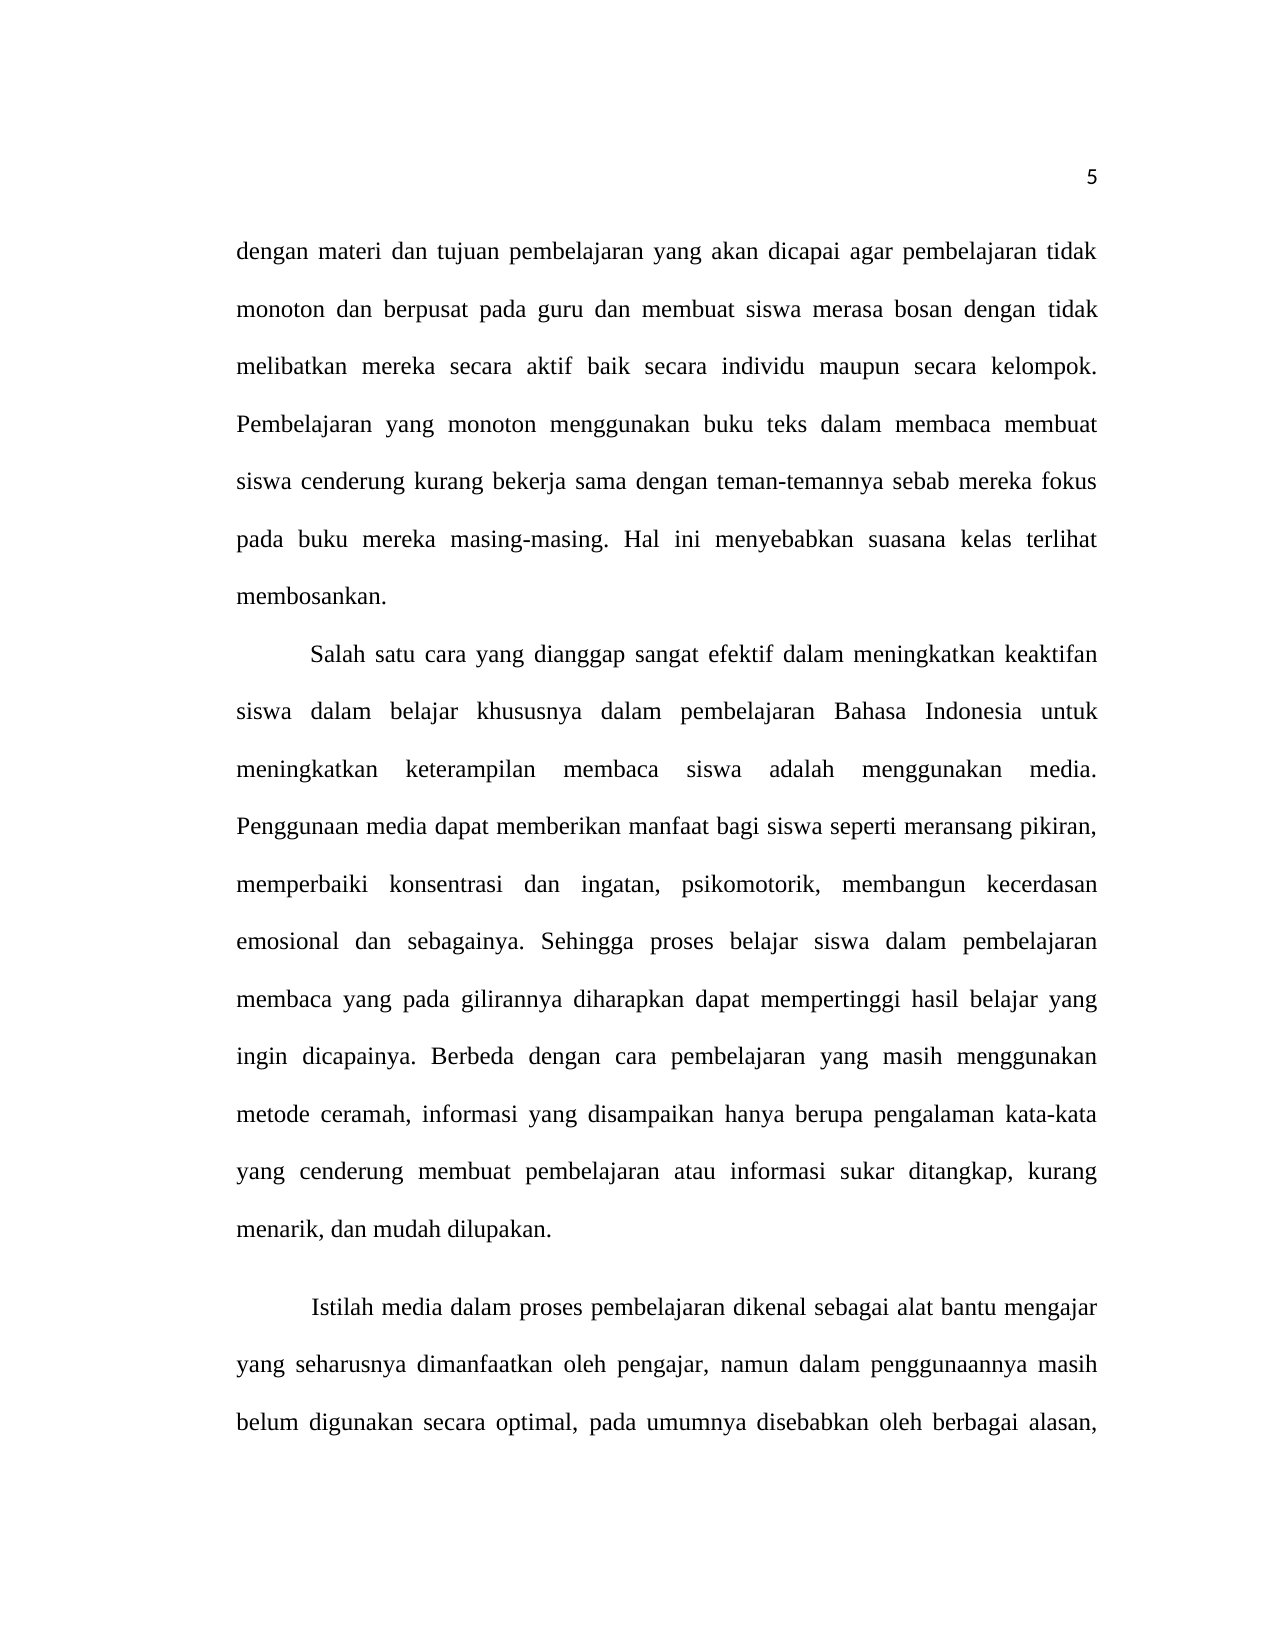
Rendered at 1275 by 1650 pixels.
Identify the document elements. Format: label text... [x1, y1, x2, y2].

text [236, 236, 1098, 610]
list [236, 1292, 1098, 1436]
text Salah satu cara yang dianggap sangat efektif dalam meningkatkan keaktifan siswa dalam belajar khususnya dalam pembelajaran Bahasa Indonesia untuk meningkatkan keterampilan membaca siswa adalah menggunakan media. Penggunaan media dapat memberikan manfaat bagi siswa seperti meransang pikiran, memperbaiki konsentrasi dan ingatan, psikomotorik, membangun kecerdasan emosional dan sebagainya. Sehingga proses belajar siswa dalam pembelajaran membaca yang pada gilirannya diharapkan dapat mempertinggi hasil belajar yang ingin dicapainya. Berbeda dengan cara pembelajaran yang masih menggunakan metode ceramah, informasi yang disampaikan hanya berupa pengalaman kata-kata yang cenderung membuat pembelajaran atau informasi sukar ditangkap, kurang menarik, dan mudah dilupakan. [236, 639, 1098, 1242]
